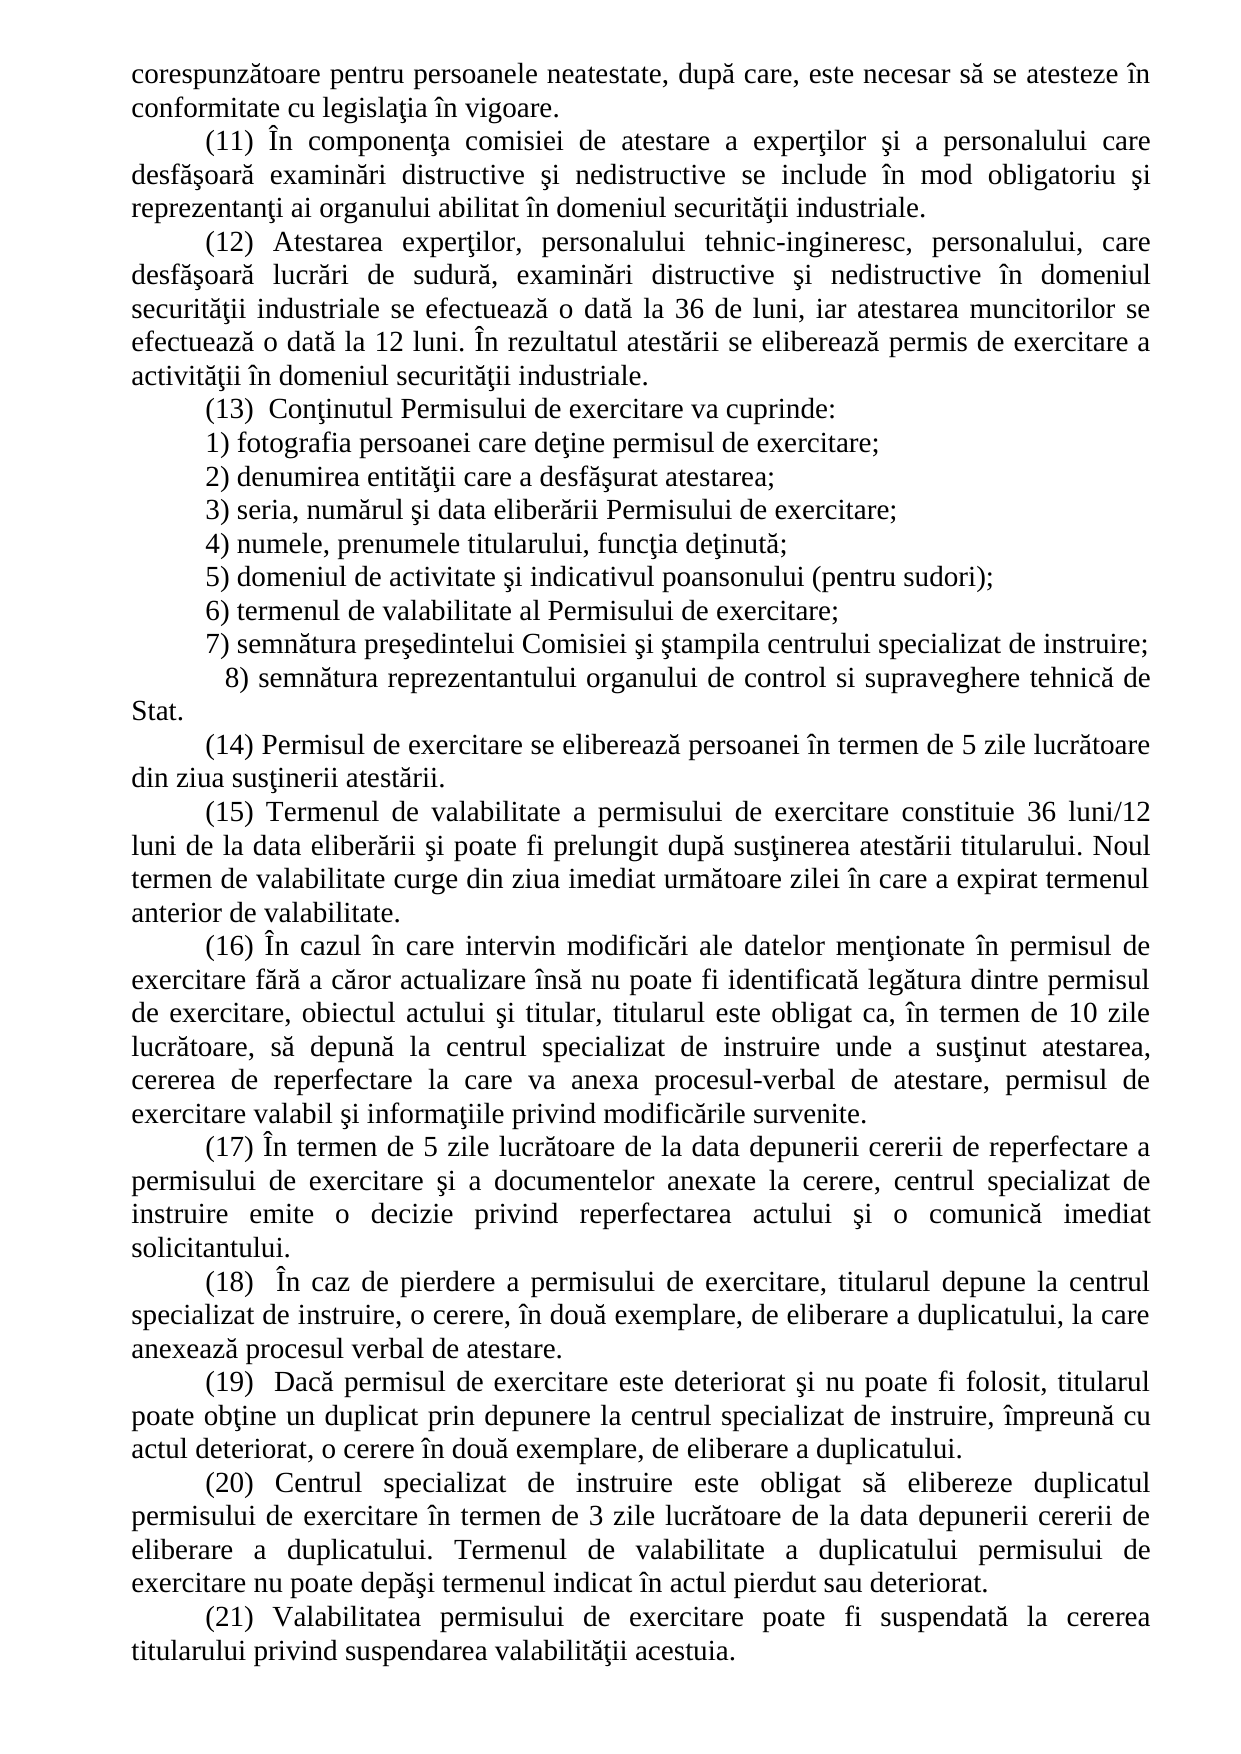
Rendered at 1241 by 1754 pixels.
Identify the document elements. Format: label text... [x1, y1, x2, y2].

text (15) Termenul de valabilitate a permisului de exercitare constituie 36 luni/12 luni de la data eliberării şi poate fi prelungit după susţinerea atestării titularului. Noul termen de valabilitate curge din ziua imediat următoare zilei în care a expirat termenul anterior de valabilitate. [131, 794, 1152, 928]
text 7) semnătura preşedintelui Comisiei şi ştampila centrului specializat de instruire; [131, 626, 1152, 660]
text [131, 56, 1152, 123]
text 5) domeniul de activitate şi indicativul poansonului (pentru sudori); [131, 559, 1152, 593]
text (12) Atestarea experţilor, personalului tehnic-ingineresc, personalului, care desfăşoară lucrări de sudură, examinări distructive şi nedistructive în domeniul securităţii industriale se efectuează o dată la 36 de luni, iar atestarea muncitorilor se efectuează o dată la 12 luni. În rezultatul atestării se eliberează permis de exercitare a activităţii în domeniul securităţii industriale. [131, 224, 1152, 392]
text (21) Valabilitatea permisului de exercitare poate fi suspendată la cererea titularului privind suspendarea valabilităţii acestuia. [131, 1599, 1152, 1666]
text (20) Centrul specializat de instruire este obligat să elibereze duplicatul permisului de exercitare în termen de 3 zile lucrătoare de la data depunerii cererii de eliberare a duplicatului. Termenul de valabilitate a duplicatului permisului de exercitare nu poate depăşi termenul indicat în actul pierdut sau deteriorat. [131, 1465, 1152, 1599]
text (16) În cazul în care intervin modificări ale datelor menţionate în permisul de exercitare fără a căror actualizare însă nu poate fi identificată legătura dintre permisul de exercitare, obiectul actului şi titular, titularul este obligat ca, în termen de 10 zile lucrătoare, să depună la centrul specializat de instruire unde a susţinut atestarea, cererea de reperfectare la care va anexa procesul-verbal de atestare, permisul de exercitare valabil şi informaţiile privind modificările survenite. [131, 928, 1152, 1129]
text (14) Permisul de exercitare se eliberează persoanei în termen de 5 zile lucrătoare din ziua susţinerii atestării. [131, 727, 1152, 794]
text 4) numele, prenumele titularului, funcţia deţinută; [131, 526, 1152, 559]
text 2) denumirea entităţii care a desfăşurat atestarea; [131, 459, 1152, 492]
text 1) fotografia persoanei care deţine permisul de exercitare; [131, 425, 1152, 459]
text (18) În caz de pierdere a permisului de exercitare, titularul depune la centrul specializat de instruire, o cerere, în două exemplare, de eliberare a duplicatului, la care anexează procesul verbal de atestare. [131, 1264, 1152, 1364]
text (19) Dacă permisul de exercitare este deteriorat şi nu poate fi folosit, titularul poate obţine un duplicat prin depunere la centrul specializat de instruire, împreună cu actul deteriorat, o cerere în două exemplare, de eliberare a duplicatului. [131, 1364, 1152, 1465]
text (13) Conţinutul Permisului de exercitare va cuprinde: [131, 392, 1152, 425]
text (17) În termen de 5 zile lucrătoare de la data depunerii cererii de reperfectare a permisului de exercitare şi a documentelor anexate la cerere, centrul specializat de instruire emite o decizie privind reperfectarea actului şi o comunică imediat solicitantului. [131, 1129, 1152, 1264]
text 6) termenul de valabilitate al Permisului de exercitare; [131, 593, 1152, 626]
text 3) seria, numărul şi data eliberării Permisului de exercitare; [131, 492, 1152, 526]
text (11) În componenţa comisiei de atestare a experţilor şi a personalului care desfăşoară examinări distructive şi nedistructive se include în mod obligatoriu şi reprezentanţi ai organului abilitat în domeniul securităţii industriale. [131, 123, 1152, 224]
text 8) semnătura reprezentantului organului de control si supraveghere tehnică de Stat. [131, 660, 1152, 727]
